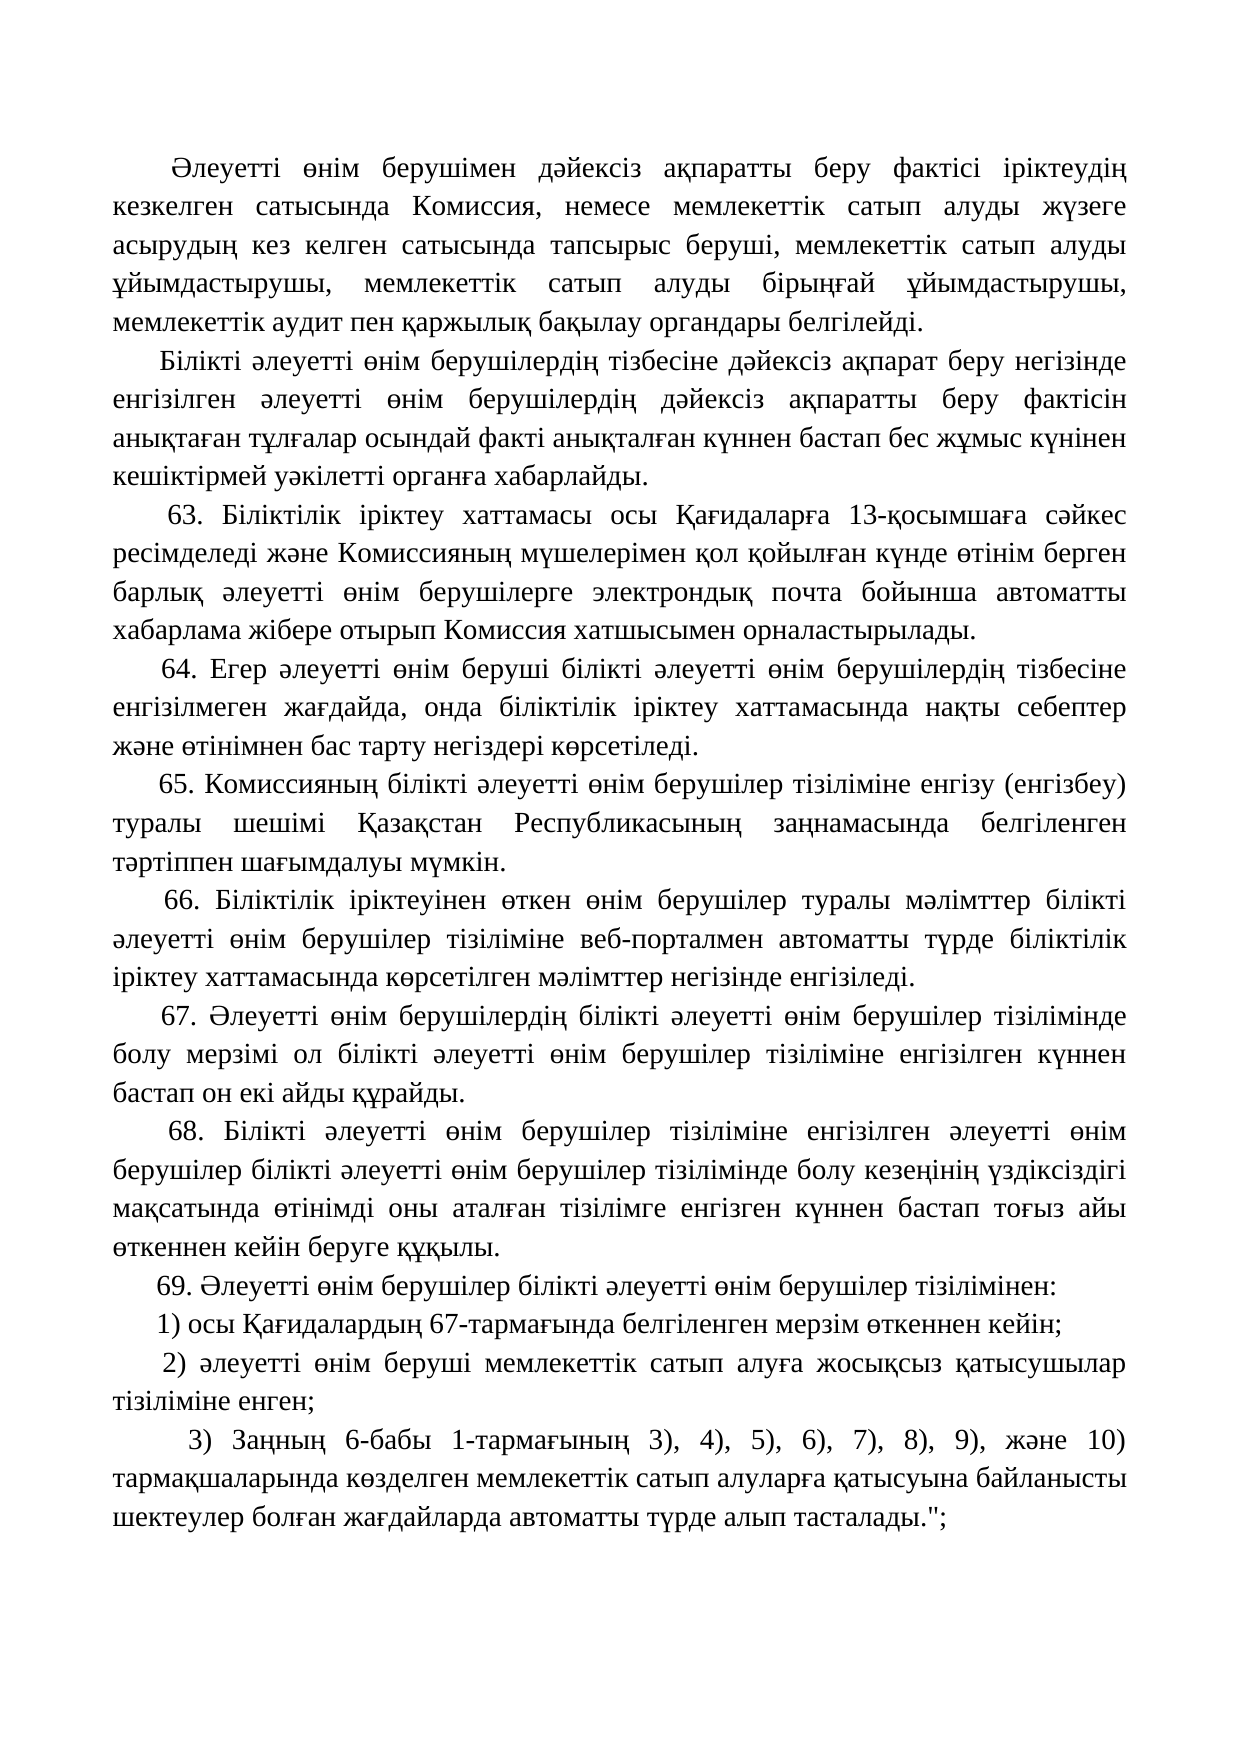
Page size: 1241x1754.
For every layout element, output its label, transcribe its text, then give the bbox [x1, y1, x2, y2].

text 69. Әлеуетті өнім берушілер білікті әлеуетті өнім берушілер тізілімінен: [112, 1268, 1128, 1301]
text 68. Білікті әлеуетті өнім берушілер тізіліміне енгізілген әлеуетті өнім берушілер білікті әлеуетті өнім берушілер тізілімінде болу кезеңінің үздіксіздігі мақсатында өтінімді оны аталған тізілімге енгізген күннен бастап тоғыз айы өткеннен кейін беруге құқылы. [112, 1113, 1128, 1263]
text 3) Заңның 6-бабы 1-тармағының 3), 4), 5), 6), 7), 8), 9), және 10) тармақшаларында көзделген мемлекеттік сатып алуларға қатысуына байланысты шектеулер болған жағдайларда автоматты түрде алып тасталады."; [112, 1422, 1128, 1532]
text 67. Әлеуетті өнім берушілердің білікті әлеуетті өнім берушілер тізілімінде болу мерзімі ол білікті әлеуетті өнім берушілер тізіліміне енгізілген күннен бастап он екі айды құрайды. [112, 998, 1128, 1108]
text 65. Комиссияның білікті әлеуетті өнім берушілер тізіліміне енгізу (енгізбеу) туралы шешімі Қазақстан Республикасының заңнамасында белгіленген тәртіппен шағымдалуы мүмкін. [112, 767, 1128, 877]
text 66. Біліктілік іріктеуінен өткен өнім берушілер туралы мәлімттер білікті әлеуетті өнім берушілер тізіліміне веб-порталмен автоматты түрде біліктілік іріктеу хаттамасында көрсетілген мәлімттер негізінде енгізіледі. [112, 882, 1128, 993]
text 63. Біліктілік іріктеу хаттамасы осы Қағидаларға 13-қосымшаға сәйкес ресімделеді және Комиссияның мүшелерімен қол қойылған күнде өтінім берген барлық әлеуетті өнім берушілерге электрондық почта бойынша автоматты хабарлама жібере отырып Комиссия хатшысымен орналастырылады. [112, 497, 1128, 646]
text Әлеуетті өнім берушімен дәйексіз ақпаратты беру фактісі іріктеудің кезкелген сатысында Комиссия, немесе мемлекеттік сатып алуды жүзеге асырудың кез келген сатысында тапсырыс беруші, мемлекеттік сатып алуды ұйымдастырушы, мемлекеттік сатып алуды бірыңғай ұйымдастырушы, мемлекеттік аудит пен қаржылық бақылау органдары белгілейді. [112, 150, 1128, 338]
text 2) әлеуетті өнім беруші мемлекеттік сатып алуға жосықсыз қатысушылар тізіліміне енген; [112, 1345, 1128, 1417]
text 1) осы Қағидалардың 67-тармағында белгіленген мерзім өткеннен кейін; [112, 1306, 1128, 1340]
text 64. Егер әлеуетті өнім беруші білікті әлеуетті өнім берушілердің тізбесіне енгізілмеген жағдайда, онда біліктілік іріктеу хаттамасында нақты себептер және өтінімнен бас тарту негіздері көрсетіледі. [112, 651, 1128, 762]
text Білікті әлеуетті өнім берушілердің тізбесіне дәйексіз ақпарат беру негізінде енгізілген әлеуетті өнім берушілердің дәйексіз ақпаратты беру фактісін анықтаған тұлғалар осындай факті анықталған күннен бастап бес жұмыс күнінен кешіктірмей уәкілетті органға хабарлайды. [112, 343, 1128, 492]
